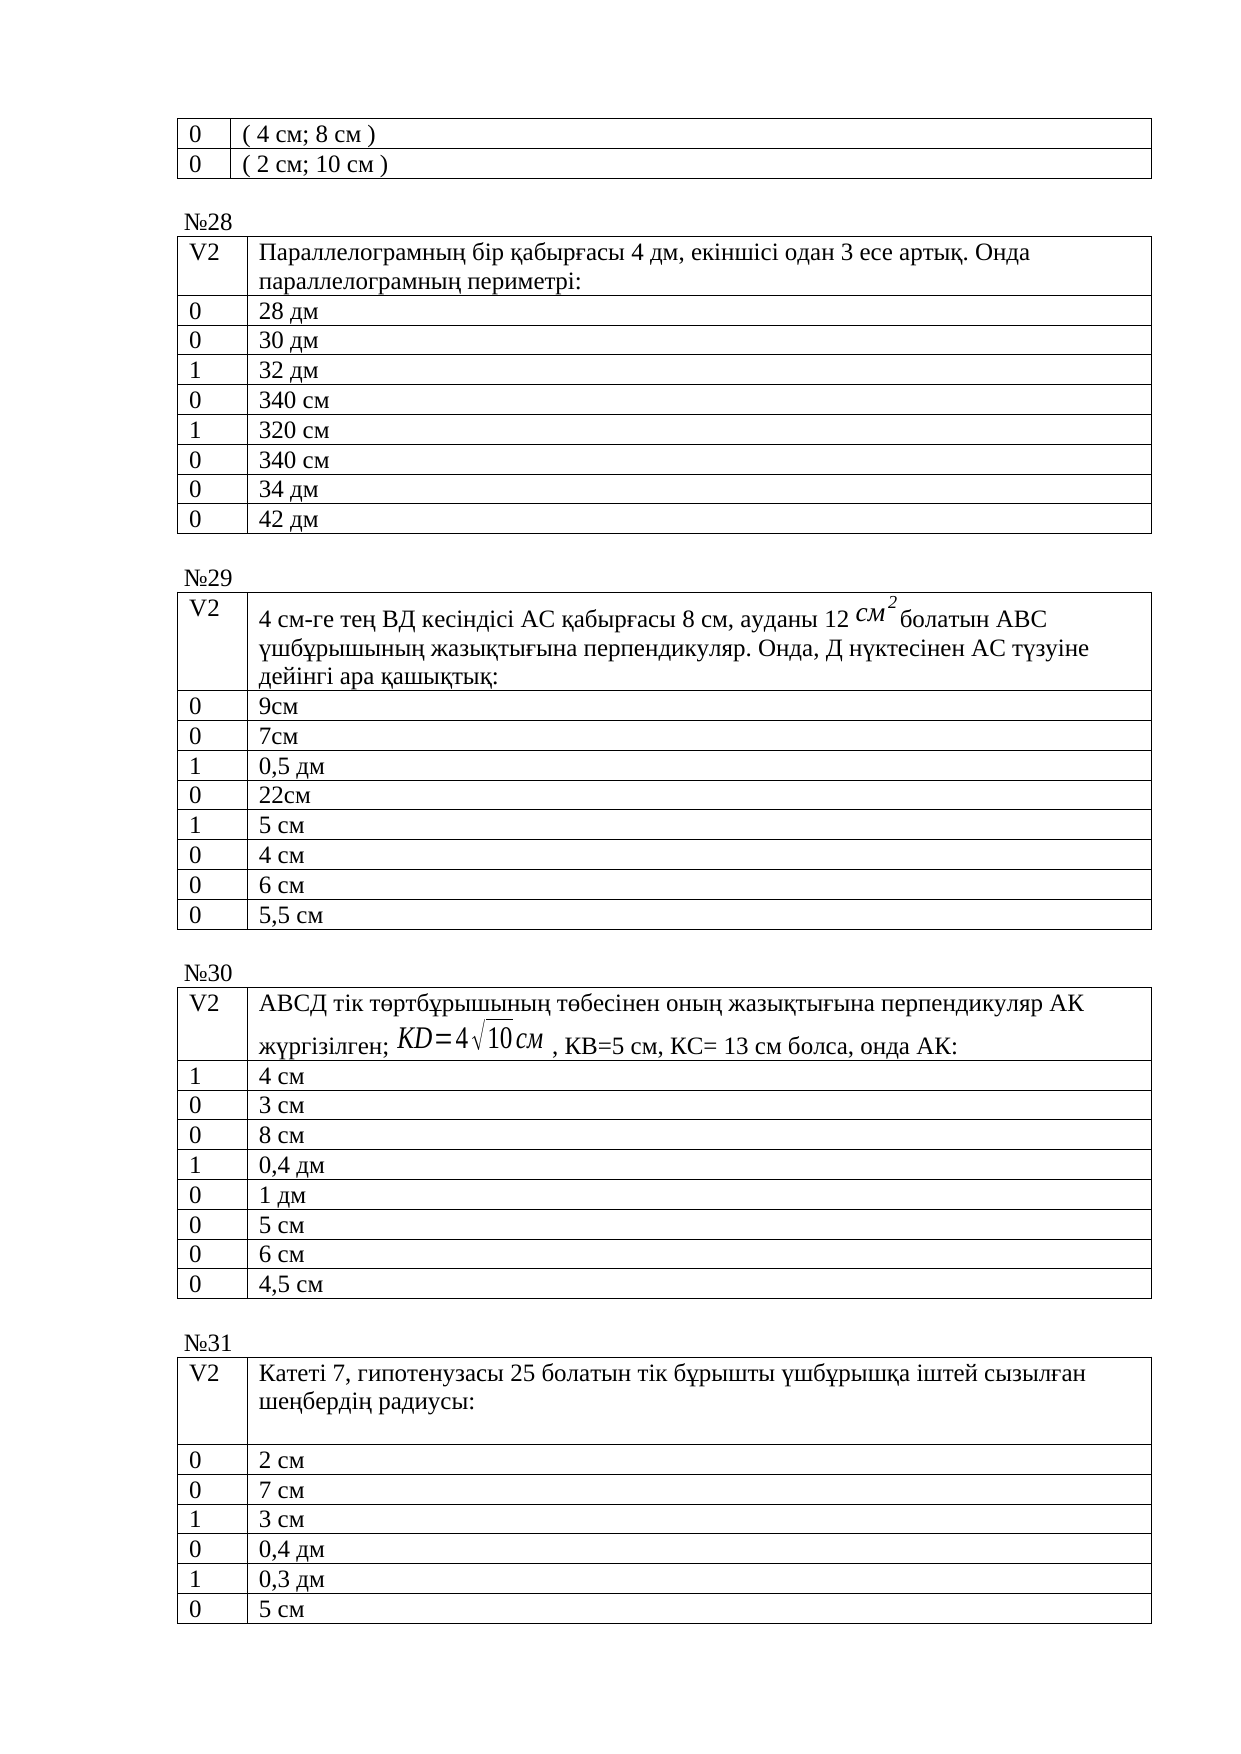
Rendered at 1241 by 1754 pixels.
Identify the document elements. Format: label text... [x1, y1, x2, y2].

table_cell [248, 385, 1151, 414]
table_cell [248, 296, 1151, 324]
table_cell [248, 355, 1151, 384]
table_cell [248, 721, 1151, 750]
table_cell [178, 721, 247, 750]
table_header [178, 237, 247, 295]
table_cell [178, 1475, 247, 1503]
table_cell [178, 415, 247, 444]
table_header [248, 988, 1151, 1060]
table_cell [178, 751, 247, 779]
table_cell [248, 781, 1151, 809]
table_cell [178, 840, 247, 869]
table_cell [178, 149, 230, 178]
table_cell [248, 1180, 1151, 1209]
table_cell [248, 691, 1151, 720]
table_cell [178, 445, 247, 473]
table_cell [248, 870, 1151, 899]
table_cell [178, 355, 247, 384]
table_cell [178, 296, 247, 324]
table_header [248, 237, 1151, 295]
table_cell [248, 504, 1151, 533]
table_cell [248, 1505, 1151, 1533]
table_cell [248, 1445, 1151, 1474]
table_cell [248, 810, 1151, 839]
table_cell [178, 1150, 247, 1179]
text №31 [177, 1328, 1152, 1357]
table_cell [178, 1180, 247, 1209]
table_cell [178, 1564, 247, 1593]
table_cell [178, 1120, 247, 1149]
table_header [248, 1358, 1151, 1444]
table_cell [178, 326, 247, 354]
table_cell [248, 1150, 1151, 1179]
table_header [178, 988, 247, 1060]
text №30 [177, 958, 1152, 987]
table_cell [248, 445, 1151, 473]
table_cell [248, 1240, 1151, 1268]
text №29 [177, 563, 1152, 592]
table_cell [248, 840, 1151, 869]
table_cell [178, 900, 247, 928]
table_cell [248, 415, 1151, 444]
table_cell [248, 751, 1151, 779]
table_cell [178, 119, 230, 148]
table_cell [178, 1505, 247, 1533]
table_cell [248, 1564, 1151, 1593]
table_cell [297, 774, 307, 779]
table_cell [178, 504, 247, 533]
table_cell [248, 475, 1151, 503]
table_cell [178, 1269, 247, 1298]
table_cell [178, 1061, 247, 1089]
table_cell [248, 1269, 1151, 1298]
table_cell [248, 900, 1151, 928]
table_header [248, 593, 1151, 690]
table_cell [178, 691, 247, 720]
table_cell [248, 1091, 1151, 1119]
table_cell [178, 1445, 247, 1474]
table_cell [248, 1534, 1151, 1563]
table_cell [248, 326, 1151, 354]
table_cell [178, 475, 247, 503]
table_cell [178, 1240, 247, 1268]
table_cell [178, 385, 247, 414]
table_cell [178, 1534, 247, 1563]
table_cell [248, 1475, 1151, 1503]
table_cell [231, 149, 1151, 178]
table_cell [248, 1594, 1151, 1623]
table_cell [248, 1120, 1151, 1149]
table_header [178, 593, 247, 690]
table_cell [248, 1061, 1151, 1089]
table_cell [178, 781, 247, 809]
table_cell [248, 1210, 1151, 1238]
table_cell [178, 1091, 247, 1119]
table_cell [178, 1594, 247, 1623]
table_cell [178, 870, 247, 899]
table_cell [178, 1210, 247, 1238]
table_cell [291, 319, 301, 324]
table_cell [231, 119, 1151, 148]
text №28 [177, 207, 1152, 236]
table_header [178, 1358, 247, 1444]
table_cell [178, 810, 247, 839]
